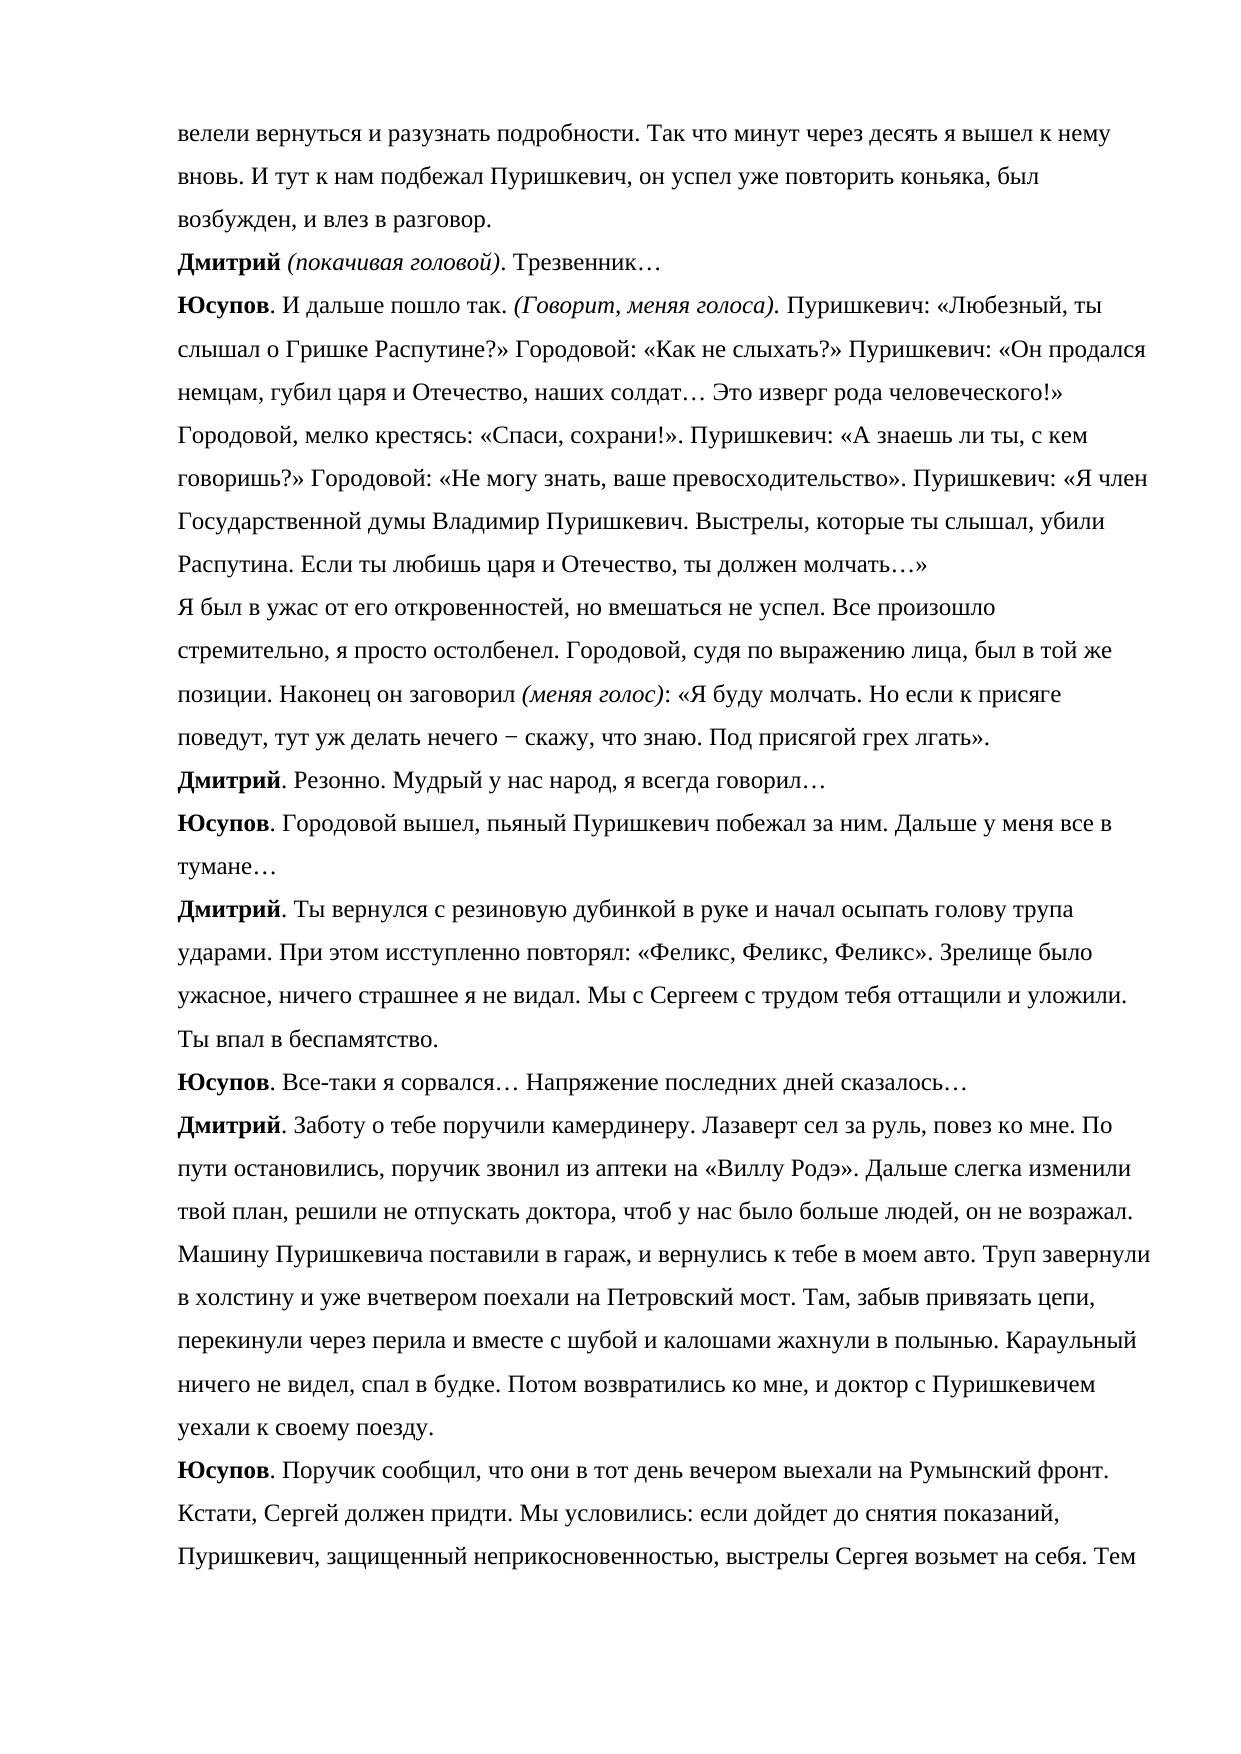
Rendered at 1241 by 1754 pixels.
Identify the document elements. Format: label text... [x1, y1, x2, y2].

text Дмитрий. Ты вернулся с резиновую дубинкой в руке и начал осыпать голову трупа ударами. При этом исступленно повторял: «Феликс, Феликс, Феликс». Зрелище было ужасное, ничего страшнее я не видал. Мы с Сергеем с трудом тебя оттащили и уложили. Ты впал в беспамятство. [177, 894, 1152, 1052]
text Юсупов. Городовой вышел, пьяный Пуришкевич побежал за ним. Дальше у меня все в тумане… [177, 808, 1152, 880]
text Дмитрий (покачивая головой). Трезвенник… [177, 247, 1152, 276]
text Я был в ужас от его откровенностей, но вмешаться не успел. Все произошло стремительно, я просто остолбенел. Городовой, судя по выражению лица, был в той же позиции. Наконец он заговорил (меняя голос): «Я буду молчать. Но если к присяге поведут, тут уж делать нечего − скажу, что знаю. Под присягой грех лгать». [177, 592, 1152, 751]
text Юсупов. И дальше пошло так. (Говорит, меняя голоса). Пуришкевич: «Любезный, ты слышал о Гришке Распутине?» Городовой: «Как не слыхать?» Пуришкевич: «Он продался немцам, губил царя и Отечество, наших солдат… Это изверг рода человеческого!» Городовой, мелко крестясь: «Спаси, сохрани!». Пуришкевич: «А знаешь ли ты, с кем говоришь?» Городовой: «Не могу знать, ваше превосходительство». Пуришкевич: «Я член Государственной думы Владимир Пуришкевич. Выстрелы, которые ты слышал, убили Распутина. Если ты любишь царя и Отечество, ты должен молчать…» [177, 291, 1152, 578]
text Дмитрий. Заботу о тебе поручили камердинеру. Лазаверт сел за руль, повез ко мне. По пути остановились, поручик звонил из аптеки на «Виллу Родэ». Дальше слегка изменили твой план, решили не отпускать доктора, чтоб у нас было больше людей, он не возражал. Машину Пуришкевича поставили в гараж, и вернулись к тебе в моем авто. Труп завернули в холстину и уже вчетвером поехали на Петровский мост. Там, забыв привязать цепи, перекинули через перила и вместе с шубой и калошами жахнули в полынью. Караульный ничего не видел, спал в будке. Потом возвратились ко мне, и доктор с Пуришкевичем уехали к своему поезду. [177, 1110, 1152, 1441]
text Юсупов. Все-таки я сорвался… Напряжение последних дней сказалось… [177, 1067, 1152, 1096]
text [177, 118, 1152, 233]
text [177, 1455, 1152, 1570]
text Дмитрий. Резонно. Мудрый у нас народ, я всегда говорил… [177, 765, 1152, 794]
